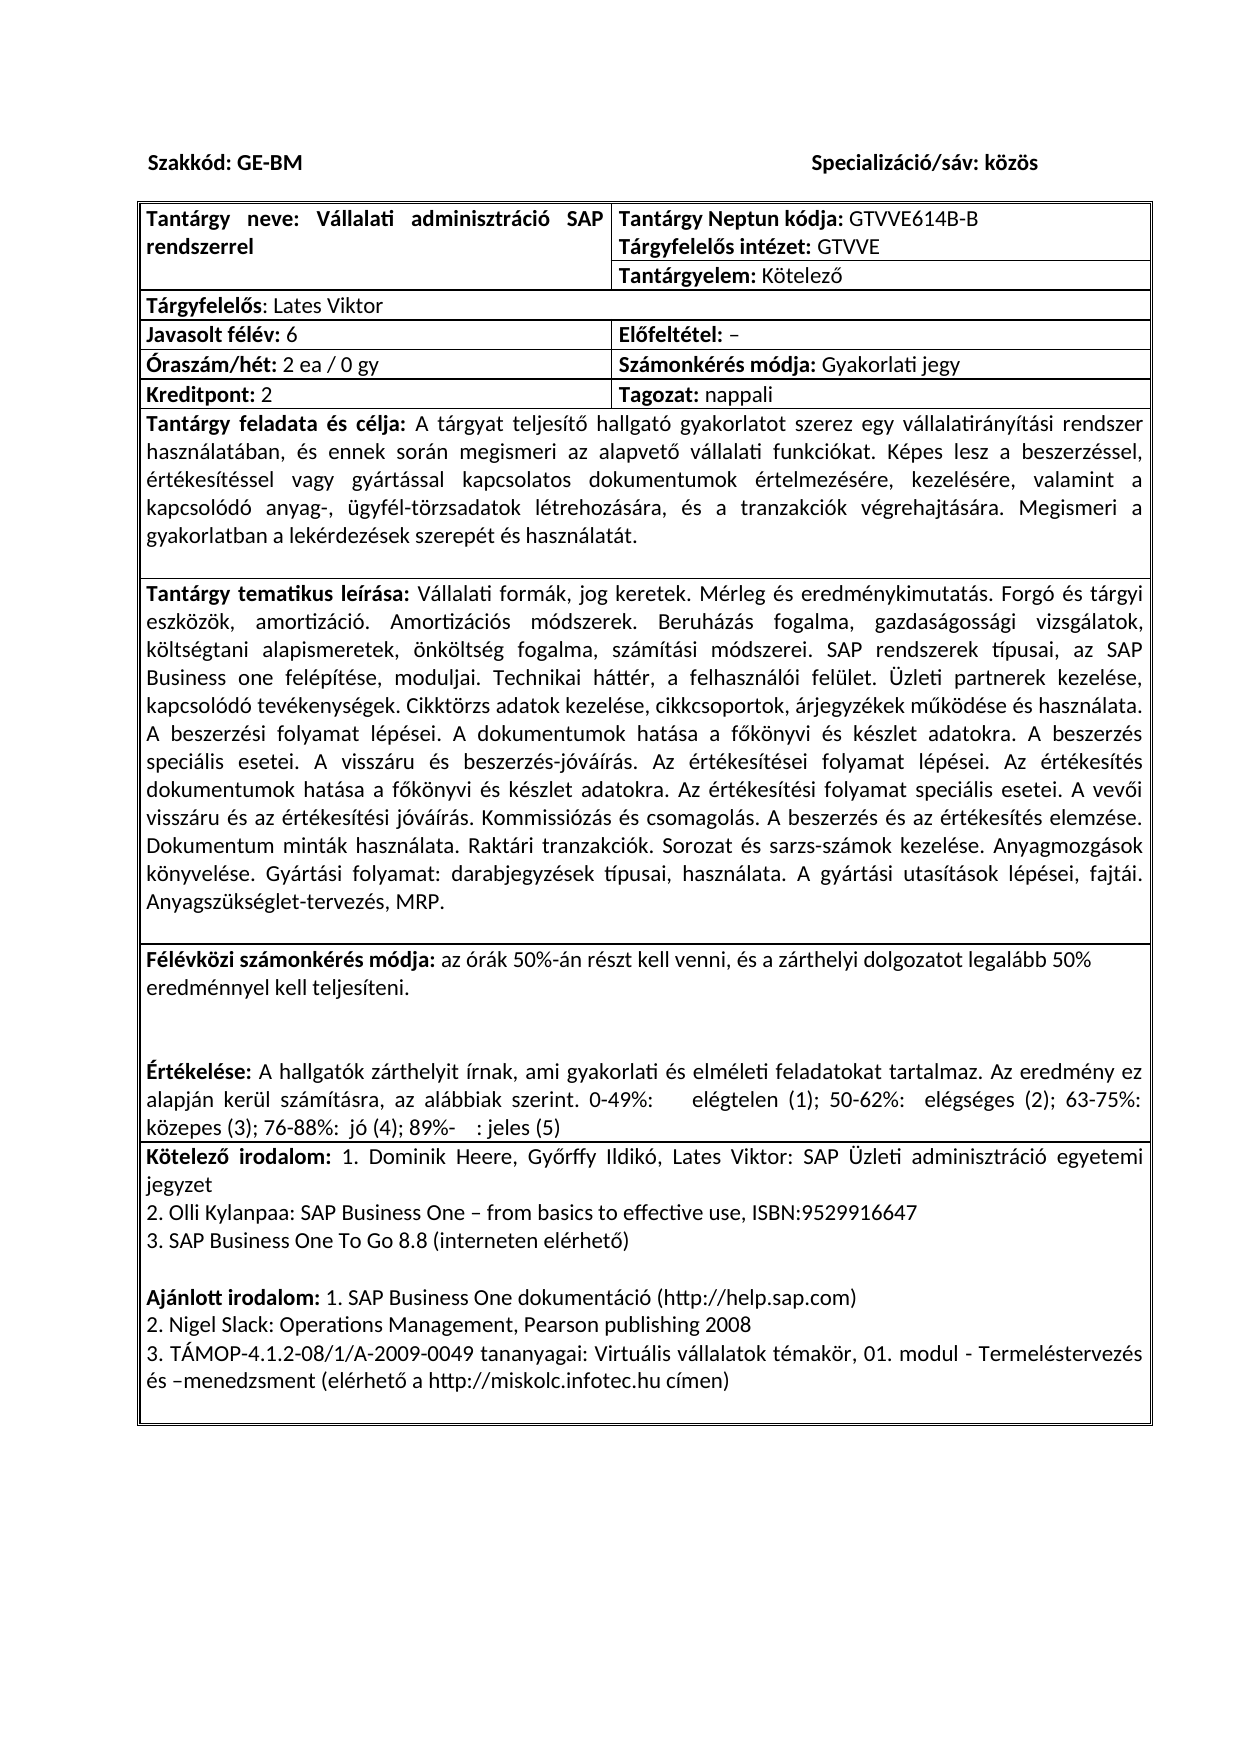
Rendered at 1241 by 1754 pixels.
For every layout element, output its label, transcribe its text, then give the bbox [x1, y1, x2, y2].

table_cell Tantárgy tematikus leírása: Vállalati formák, jog keretek. Mérleg és eredménykimutatás. Forgó és tárgyi eszközök, amortizáció. Amortizációs módszerek. Beruházás fogalma, gazdaságossági vizsgálatok, költségtani alapismeretek, önköltség fogalma, számítási módszerei. SAP rendszerek típusai, az SAP Business one felépítése, moduljai. Technikai háttér, a felhasználói felület. Üzleti partnerek kezelése, kapcsolódó tevékenységek. Cikktörzs adatok kezelése, cikkcsoportok, árjegyzékek működése és használata. A beszerzési folyamat lépései. A dokumentumok hatása a főkönyvi és készlet adatokra. A beszerzés speciális esetei. A visszáru és beszerzés-jóváírás. Az értékesítései folyamat lépései. Az értékesítés dokumentumok hatása a főkönyvi és készlet adatokra. Az értékesítési folyamat speciális esetei. A vevői visszáru és az értékesítési jóváírás. Kommissiózás és csomagolás. A beszerzés és az értékesítés elemzése. Dokumentum minták használata. Raktári tranzakciók. Sorozat és sarzs-számok kezelése. Anyagmozgások könyvelése. Gyártási folyamat: darabjegyzések típusai, használata. A gyártási utasítások lépései, fajtái. Anyagszükséglet-tervezés, MRP. [141, 579, 1150, 943]
table_cell Tagozat: nappali [612, 380, 1150, 408]
table_cell Félévközi számonkérés módja: az órák 50%-án részt kell venni, és a zárthelyi dolgozatot legalább 50% eredménnyel kell teljesíteni. Értékelése: A hallgatók zárthelyit írnak, ami gyakorlati és elméleti feladatokat tartalmaz. Az eredmény ez alapján kerül számításra, az alábbiak szerint. 0-49%: elégtelen (1); 50-62%: elégséges (2); 63-75%: közepes (3); 76-88%: jó (4); 89%- : jeles (5) [141, 945, 1150, 1141]
table_cell Tárgyfelelős: Lates Viktor [141, 291, 1150, 319]
table_header Tantárgy neve: Vállalati adminisztráció SAP rendszerrel [141, 204, 611, 289]
table_cell Kötelező irodalom: 1. Dominik Heere, Győrffy Ildikó, Lates Viktor: SAP Üzleti adminisztráció egyetemi jegyzet 2. Olli Kylanpaa: SAP Business One – from basics to effective use, ISBN:9529916647 3. SAP Business One To Go 8.8 (interneten elérhető) Ajánlott irodalom: 1. SAP Business One dokumentáció (http://help.sap.com) 2. Nigel Slack: Operations Management, Pearson publishing 2008 3. TÁMOP-4.1.2-08/1/A-2009-0049 tananyagai: Virtuális vállalatok témakör, 01. modul - Termeléstervezés és –menedzsment (elérhető a http://miskolc.infotec.hu címen) [141, 1143, 1150, 1423]
table_cell Tantárgyelem: Kötelező [612, 261, 1150, 289]
text Szakkód: GE-BM Specializáció/sáv: közös [148, 148, 1093, 176]
table_cell Javasolt félév: 6 [141, 321, 611, 348]
table_cell Számonkérés módja: Gyakorlati jegy [612, 350, 1150, 378]
table_cell Óraszám/hét: 2 ea / 0 gy [141, 350, 611, 378]
table_cell Előfeltétel: – [612, 321, 1150, 348]
table_header Tantárgy Neptun kódja: GTVVE614B-B Tárgyfelelős intézet: GTVVE [612, 204, 1150, 260]
table_cell Kreditpont: 2 [141, 380, 611, 408]
table_cell Tantárgy feladata és célja: A tárgyat teljesítő hallgató gyakorlatot szerez egy vállalatirányítási rendszer használatában, és ennek során megismeri az alapvető vállalati funkciókat. Képes lesz a beszerzéssel, értékesítéssel vagy gyártással kapcsolatos dokumentumok értelmezésére, kezelésére, valamint a kapcsolódó anyag-, ügyfél-törzsadatok létrehozására, és a tranzakciók végrehajtására. Megismeri a gyakorlatban a lekérdezések szerepét és használatát. [141, 409, 1150, 577]
